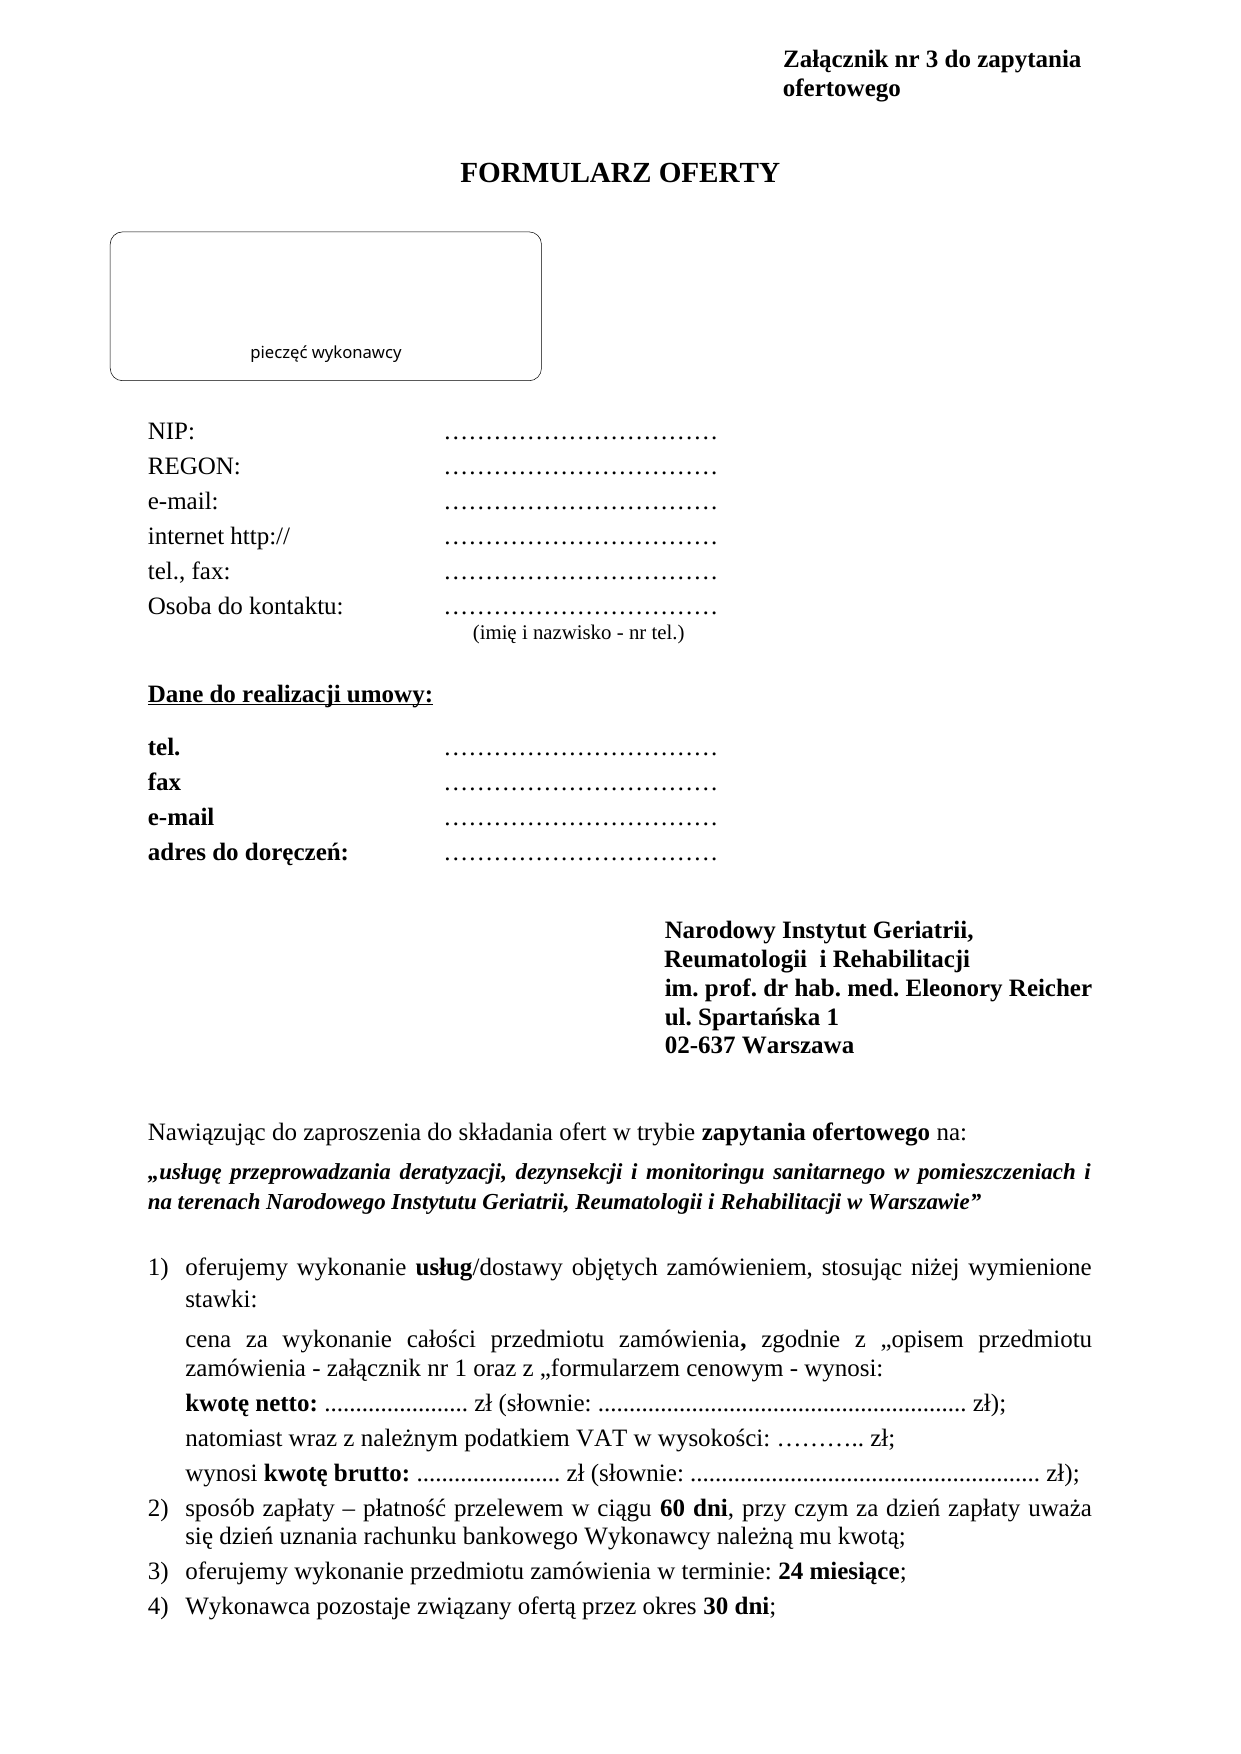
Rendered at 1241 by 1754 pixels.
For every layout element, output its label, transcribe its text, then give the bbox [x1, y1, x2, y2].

text (imię i nazwisko - nr tel.) [458, 620, 1092, 644]
text tel., fax: …………………………… [148, 556, 1092, 585]
text REGON: …………………………… [148, 451, 1092, 480]
text wynosi kwotę brutto: ....................... zł (słownie: ........................................................ zł); [148, 1458, 1092, 1486]
text Osoba do kontaktu: …………………………… [148, 591, 1092, 620]
text Narodowy Instytut Geriatrii, Reumatologii i Rehabilitacji [664, 916, 1092, 973]
text Dane do realizacji umowy: [148, 679, 1092, 707]
subtitle FORMULARZ OFERTY [148, 156, 1092, 189]
text fax …………………………… [148, 767, 1092, 796]
list sposób zapłaty – płatność przelewem w ciągu 60 dni, przy czym za dzień zapłaty uważa się dzień uznania rachunku bankowego Wykonawcy należną mu kwotą; [148, 1493, 1092, 1550]
text 02-637 Warszawa [148, 1031, 1092, 1059]
list oferujemy wykonanie usług/dostawy objętych zamówieniem, stosując niżej wymienione stawki: [148, 1252, 1092, 1313]
text e-mail …………………………… [148, 802, 1092, 831]
text kwotę netto: ....................... zł (słownie: ........................................................... zł); [148, 1388, 1092, 1416]
text natomiast wraz z należnym podatkiem VAT w wysokości: ……….. zł; [148, 1423, 1092, 1451]
text e-mail: …………………………… [148, 486, 1092, 515]
list Wykonawca pozostaje związany ofertą przez okres 30 dni; [148, 1591, 1092, 1620]
text internet http:// …………………………… [148, 521, 1092, 550]
text tel. …………………………… [148, 732, 1092, 761]
text im. prof. dr hab. med. Eleonory Reicher [148, 973, 1092, 1002]
text „usługę przeprowadzania deratyzacji, dezynsekcji i monitoringu sanitarnego w pomieszczeniach i na terenach Narodowego Instytutu Geriatrii, Reumatologii i Rehabilitacji w Warszawie” [148, 1158, 1092, 1215]
text adres do doręczeń: …………………………… [148, 837, 1092, 866]
text cena za wykonanie całości przedmiotu zamówienia, zgodnie z „opisem przedmiotu zamówienia - załącznik nr 1 oraz z „formularzem cenowym - wynosi: [185, 1324, 1092, 1381]
text NIP: …………………………… [148, 416, 1092, 445]
list oferujemy wykonanie przedmiotu zamówienia w terminie: 24 miesiące; [148, 1556, 1092, 1585]
text ul. Spartańska 1 [561, 1002, 1092, 1031]
text Nawiązując do zaproszenia do składania ofert w trybie zapytania ofertowego na: [148, 1117, 1092, 1146]
